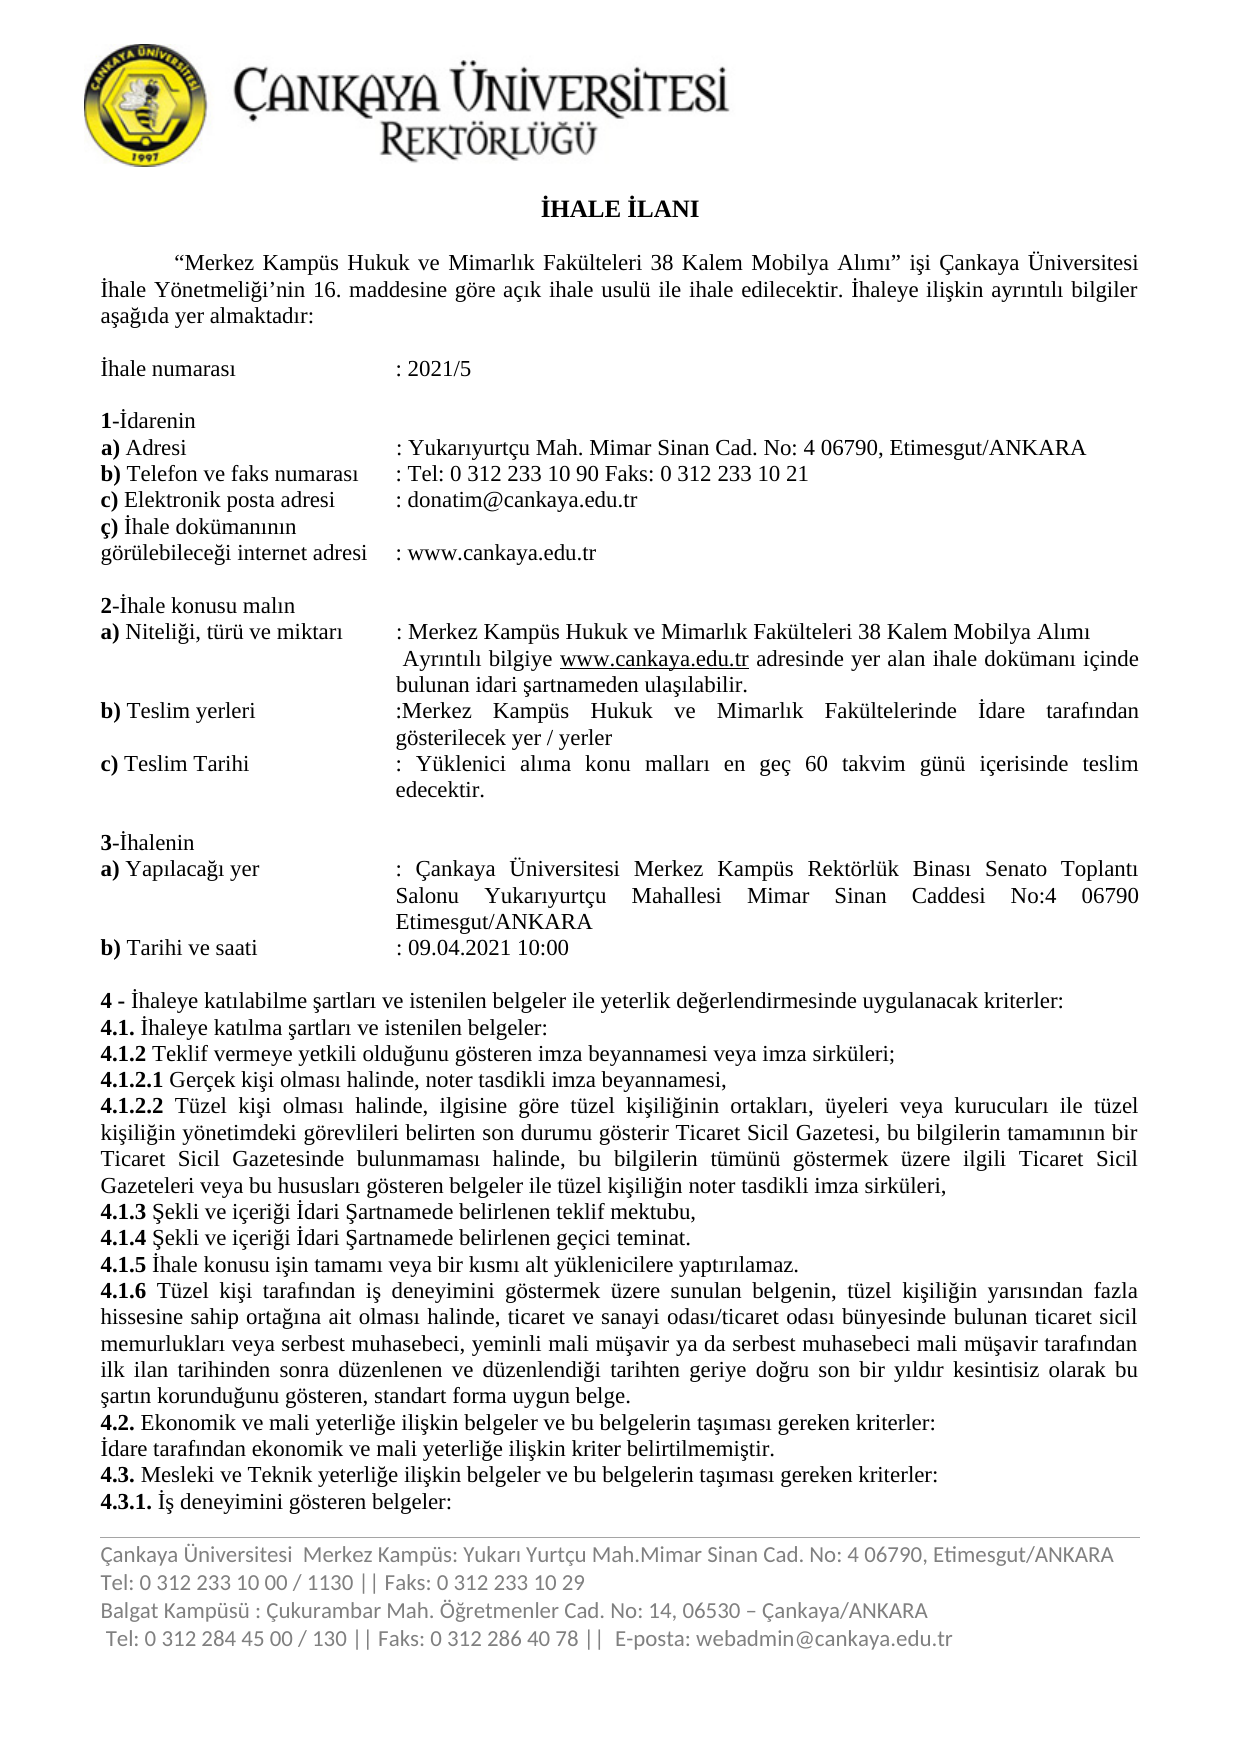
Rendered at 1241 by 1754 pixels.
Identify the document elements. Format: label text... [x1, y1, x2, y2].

text 4.1.4 Şekli ve içeriği İdari Şartnamede belirlenen geçici teminat. [100, 1224, 1140, 1251]
text c) Elektronik posta adresi : donatim@cankaya.edu.tr [100, 486, 1140, 513]
text 4.3. Mesleki ve Teknik yeterliğe ilişkin belgeler ve bu belgelerin taşıması gereken kriterler: [100, 1462, 1140, 1488]
text b) Tarihi ve saati : 09.04.2021 10:00 [100, 934, 1140, 961]
text ç) İhale dokümanının [100, 513, 1140, 539]
text b) Teslim yerleri :Merkez Kampüs Hukuk ve Mimarlık Fakültelerinde İdare tarafından gösterilecek yer / yerler [100, 697, 1140, 750]
text 4.1.2.1 Gerçek kişi olması halinde, noter tasdikli imza beyannamesi, [100, 1066, 1140, 1093]
text a) Adresi : Yukarıyurtçu Mah. Mimar Sinan Cad. No: 4 06790, Etimesgut/ANKARA [101, 434, 1140, 460]
text b) Telefon ve faks numarası : Tel: 0 312 233 10 90 Faks: 0 312 233 10 21 [100, 460, 1140, 486]
picture [84, 44, 830, 167]
text 4.3.1. İş deneyimini gösteren belgeler: [100, 1488, 1140, 1514]
text 4.1.3 Şekli ve içeriği İdari Şartnamede belirlenen teklif mektubu, [100, 1198, 1140, 1224]
text Ayrıntılı bilgiye www.cankaya.edu.tr adresinde yer alan ihale dokümanı içinde bulunan idari şartnameden ulaşılabilir. [395, 644, 1140, 697]
text 1-İdarenin [100, 407, 1140, 434]
text 4.1.6 Tüzel kişi tarafından iş deneyimini göstermek üzere sunulan belgenin, tüzel kişiliğin yarısından fazla hissesine sahip ortağına ait olması halinde, ticaret ve sanayi odası/ticaret odası bünyesinde bulunan ticaret sicil memurlukları veya serbest muhasebeci, yeminli mali müşavir ya da serbest muhasebeci mali müşavir tarafından ilk ilan tarihinden sonra düzenlenen ve düzenlendiği tarihten geriye doğru son bir yıldır kesintisiz olarak bu şartın korunduğunu gösteren, standart forma uygun belge. [100, 1277, 1140, 1409]
text 4.1.2 Teklif vermeye yetkili olduğunu gösteren imza beyannamesi veya imza sirküleri; [100, 1040, 1140, 1066]
text 4.2. Ekonomik ve mali yeterliğe ilişkin belgeler ve bu belgelerin taşıması gereken kriterler: [100, 1409, 1140, 1435]
text 4.1.5 İhale konusu işin tamamı veya bir kısmı alt yüklenicilere yaptırılamaz. [100, 1251, 1140, 1277]
text a) Yapılacağı yer : Çankaya Üniversitesi Merkez Kampüs Rektörlük Binası Senato Toplantı Salonu Yukarıyurtçu Mahallesi Mimar Sinan Caddesi No:4 06790 Etimesgut/ANKARA [100, 855, 1140, 934]
text 4.1.2.2 Tüzel kişi olması halinde, ilgisine göre tüzel kişiliğinin ortakları, üyeleri veya kurucuları ile tüzel kişiliğin yönetimdeki görevlileri belirten son durumu gösterir Ticaret Sicil Gazetesi, bu bilgilerin tamamının bir Ticaret Sicil Gazetesinde bulunmaması halinde, bu bilgilerin tümünü göstermek üzere ilgili Ticaret Sicil Gazeteleri veya bu hususları gösteren belgeler ile tüzel kişiliğin noter tasdikli imza sirküleri, [100, 1093, 1140, 1198]
text İdare tarafından ekonomik ve mali yeterliğe ilişkin kriter belirtilmemiştir. [100, 1435, 1140, 1462]
text görülebileceği internet adresi : www.cankaya.edu.tr [100, 539, 1140, 566]
text a) Niteliği, türü ve miktarı : Merkez Kampüs Hukuk ve Mimarlık Fakülteleri 38 Kalem Mobilya Alımı [100, 618, 1140, 644]
text c) Teslim Tarihi : Yüklenici alıma konu malları en geç 60 takvim günü içerisinde teslim edecektir. [100, 750, 1140, 803]
text 4 - İhaleye katılabilme şartları ve istenilen belgeler ile yeterlik değerlendirmesinde uygulanacak kriterler: [100, 987, 1140, 1013]
text 4.1. İhaleye katılma şartları ve istenilen belgeler: [100, 1013, 1140, 1040]
text İHALE İLANI [100, 194, 1140, 223]
text “Merkez Kampüs Hukuk ve Mimarlık Fakülteleri 38 Kalem Mobilya Alımı” işi Çankaya Üniversitesi İhale Yönetmeliği’nin 16. maddesine göre açık ihale usulü ile ihale edilecektir. İhaleye ilişkin ayrıntılı bilgiler aşağıda yer almaktadır: [100, 249, 1140, 328]
text İhale numarası : 2021/5 [100, 355, 1140, 381]
text 3-İhalenin [100, 829, 1140, 855]
text 2-İhale konusu malın [100, 592, 1140, 618]
